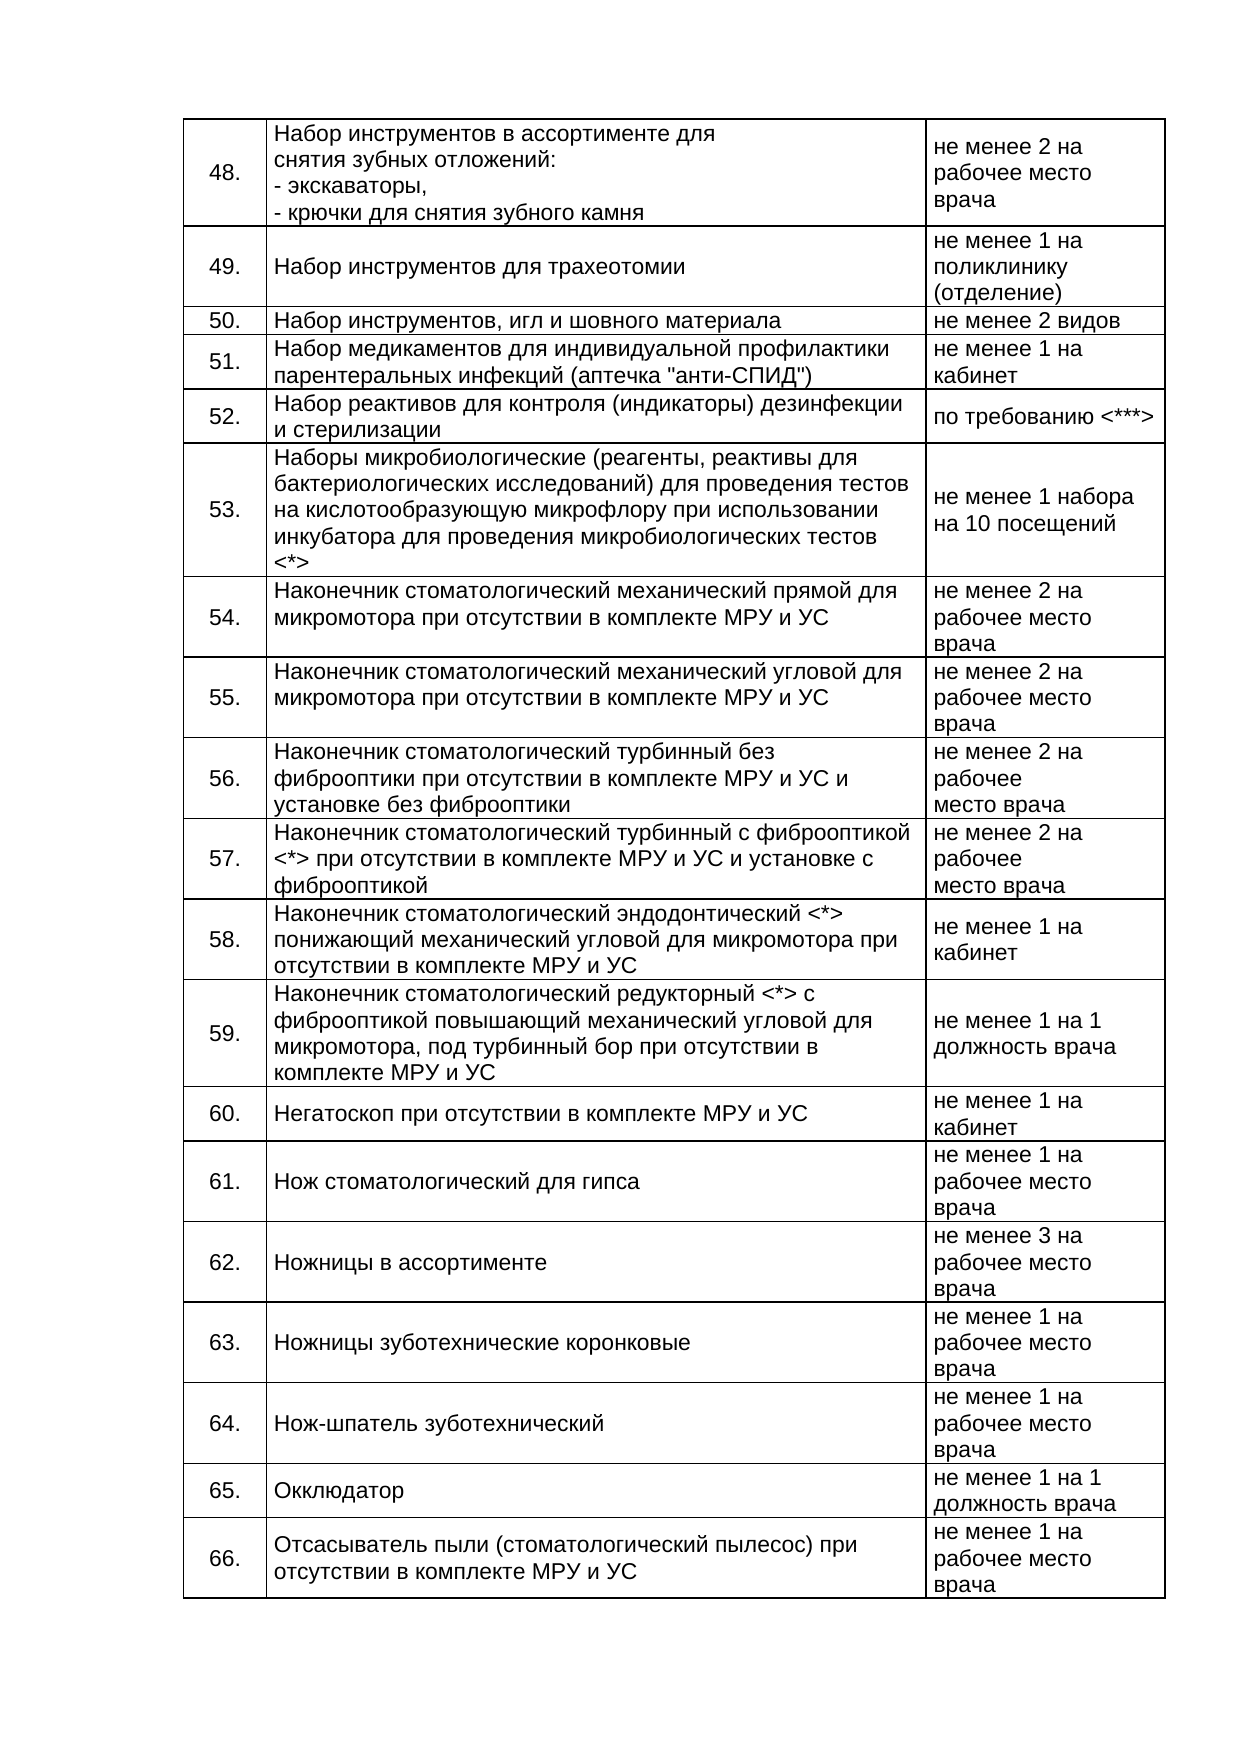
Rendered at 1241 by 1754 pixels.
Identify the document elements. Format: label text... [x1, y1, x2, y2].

table_cell Наборы микробиологические (реагенты, реактивы для бактериологических исследований) для проведения тестов на кислотообразующую микрофлору при использовании инкубатора для проведения микробиологических тестов <*> [267, 444, 925, 576]
table_cell 63. [184, 1303, 266, 1382]
table_cell Окклюдатор [267, 1464, 925, 1517]
table_cell не менее 1 на 1 должность врача [927, 980, 1164, 1086]
table_cell 51. [184, 335, 266, 388]
table_cell 50. [184, 307, 266, 334]
table_cell Наконечник стоматологический турбинный с фиброоптикой <*> при отсутствии в комплекте МРУ и УС и установке с фиброоптикой [267, 819, 925, 898]
table_cell Набор медикаментов для индивидуальной профилактики парентеральных инфекций (аптечка "анти-СПИД") [267, 335, 925, 388]
table_cell не менее 1 на кабинет [927, 1087, 1164, 1140]
table_cell 66. [184, 1518, 266, 1597]
table_cell не менее 2 на рабочее место врача [927, 738, 1164, 817]
table_cell Ножницы зуботехнические коронковые [267, 1303, 925, 1382]
table_cell Негатоскоп при отсутствии в комплекте МРУ и УС [267, 1087, 925, 1140]
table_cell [927, 1518, 1164, 1597]
table_cell Наконечник стоматологический эндодонтический <*> понижающий механический угловой для микромотора при отсутствии в комплекте МРУ и УС [267, 900, 925, 979]
table_cell Набор инструментов для трахеотомии [267, 227, 925, 306]
table_cell 53. [184, 444, 266, 576]
table_cell 48. [184, 120, 266, 225]
table_cell Наконечник стоматологический механический прямой для микромотора при отсутствии в комплекте МРУ и УС [267, 577, 925, 656]
table_cell не менее 1 на рабочее место врача [927, 1383, 1164, 1462]
table_cell 65. [184, 1464, 266, 1517]
table_cell не менее 1 на поликлинику (отделение) [927, 227, 1164, 306]
table_cell 61. [184, 1142, 266, 1221]
table_cell не менее 2 на рабочее место врача [927, 658, 1164, 737]
table_cell 56. [184, 738, 266, 817]
table_cell Наконечник стоматологический механический угловой для микромотора при отсутствии в комплекте МРУ и УС [267, 658, 925, 737]
table_cell 59. [184, 980, 266, 1086]
table_cell 52. [184, 390, 266, 442]
table_cell Набор инструментов, игл и шовного материала [267, 307, 925, 334]
table_cell 54. [184, 577, 266, 656]
table_cell Нож-шпатель зуботехнический [267, 1383, 925, 1462]
table_cell 55. [184, 658, 266, 737]
table_cell не менее 1 на 1 должность врача [927, 1464, 1164, 1517]
table_cell не менее 2 на рабочее место врача [927, 819, 1164, 898]
table_cell Наконечник стоматологический редукторный <*> с фиброоптикой повышающий механический угловой для микромотора, под турбинный бор при отсутствии в комплекте МРУ и УС [267, 980, 925, 1086]
table_cell не менее 2 видов [927, 307, 1164, 334]
table_cell 62. [184, 1222, 266, 1301]
table_cell Набор реактивов для контроля (индикаторы) дезинфекции и стерилизации [267, 390, 925, 442]
table_cell не менее 2 на рабочее место врача [927, 577, 1164, 656]
table_cell 64. [184, 1383, 266, 1462]
table_cell Набор инструментов в ассортименте для снятия зубных отложений: - экскаваторы, - крючки для снятия зубного камня [267, 120, 925, 225]
table_cell не менее 1 на рабочее место врача [927, 1142, 1164, 1221]
table_cell Ножницы в ассортименте [267, 1222, 925, 1301]
table_cell Нож стоматологический для гипса [267, 1142, 925, 1221]
table_cell не менее 1 на кабинет [927, 900, 1164, 979]
table_cell не менее 1 на рабочее место врача [927, 1303, 1164, 1382]
table_cell не менее 1 на кабинет [927, 335, 1164, 388]
table_cell не менее 2 на рабочее место врача [927, 120, 1164, 225]
table_cell Наконечник стоматологический турбинный без фиброоптики при отсутствии в комплекте МРУ и УС и установке без фиброоптики [267, 738, 925, 817]
table_cell 49. [184, 227, 266, 306]
table_cell по требованию <***> [927, 390, 1164, 442]
table_cell не менее 3 на рабочее место врача [927, 1222, 1164, 1301]
table_cell 57. [184, 819, 266, 898]
table_cell Отсасыватель пыли (стоматологический пылесос) при отсутствии в комплекте МРУ и УС [267, 1518, 925, 1597]
table_cell 60. [184, 1087, 266, 1140]
table_cell не менее 1 набора на 10 посещений [927, 444, 1164, 576]
table_cell 58. [184, 900, 266, 979]
